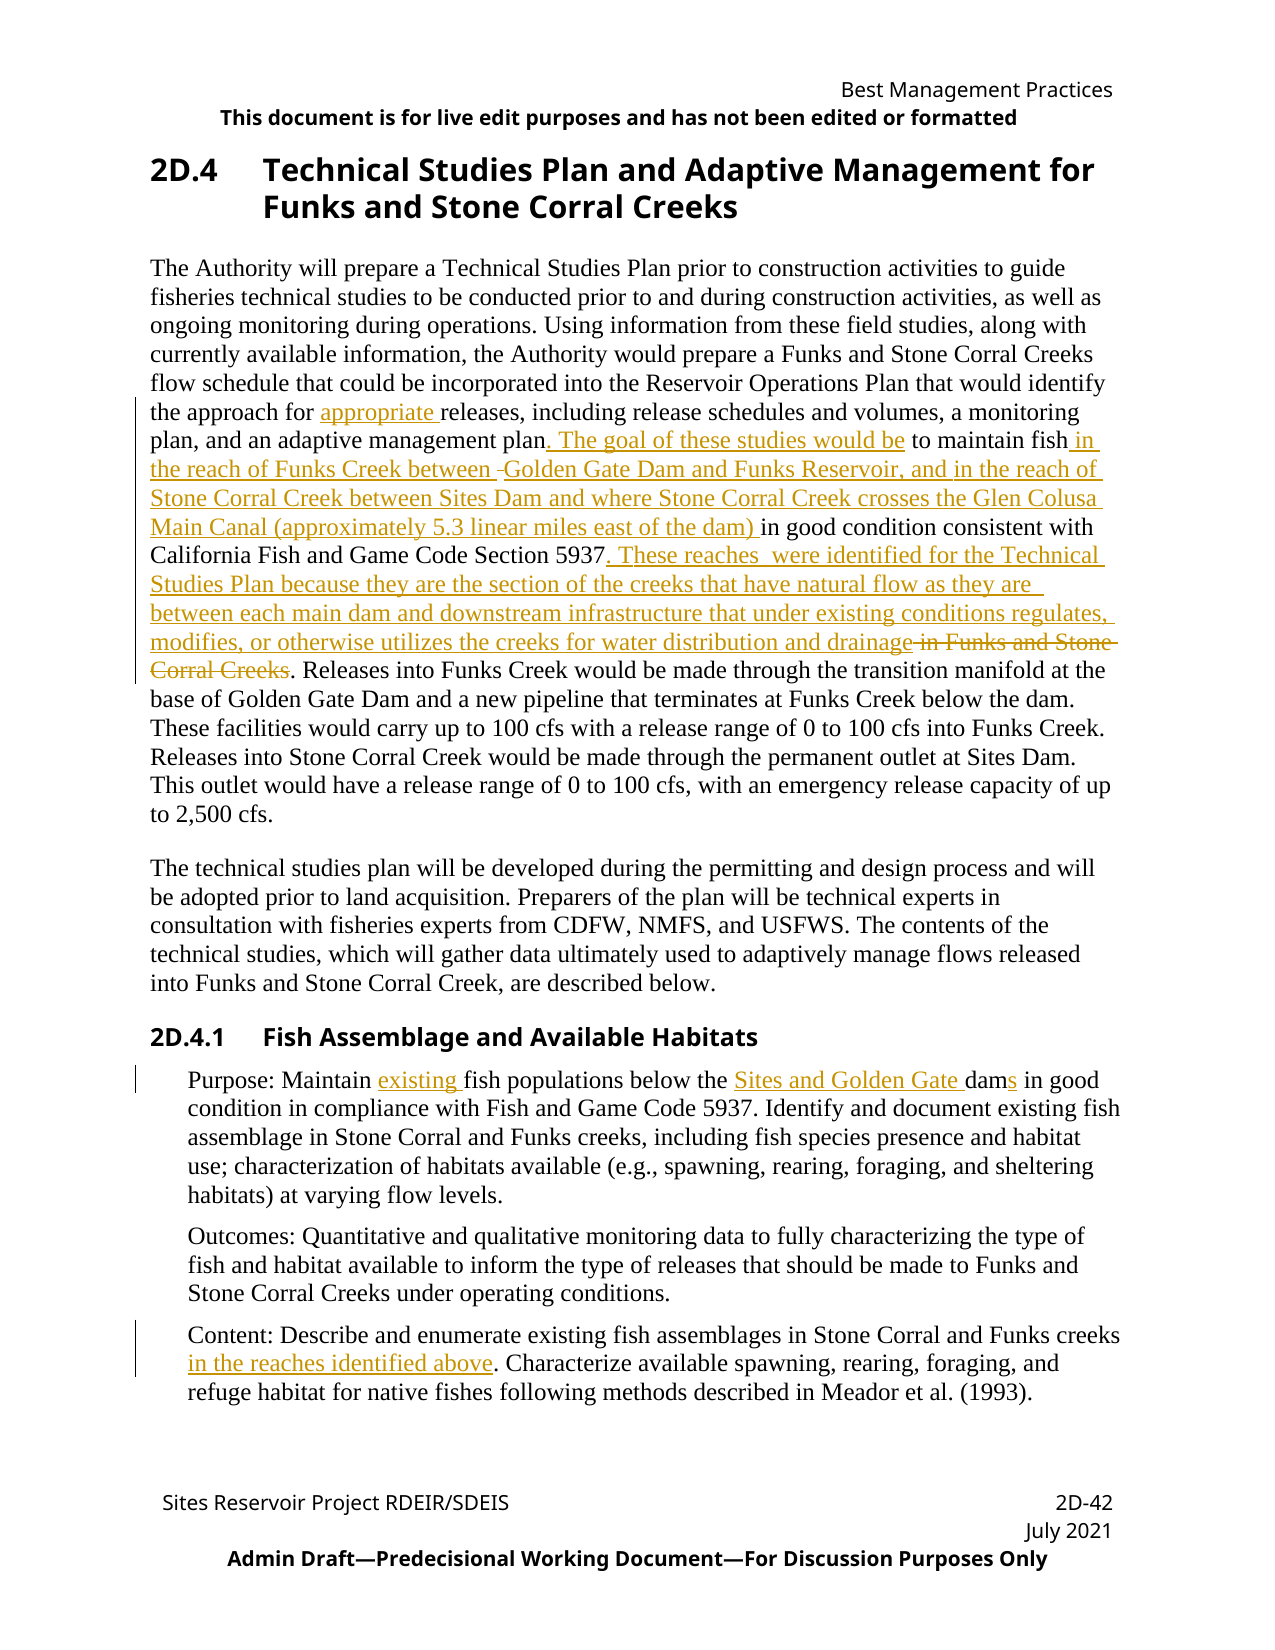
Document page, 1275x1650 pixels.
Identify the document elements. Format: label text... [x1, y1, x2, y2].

list Purpose: Maintain fish populations below the dam in good condition in compliance with Fish and Game Code 5937. Identify and document existing fish assemblage in Stone Corral and Funks creeks, including fish species presence and habitat use; characterization of habitats available (e.g., spawning, rearing, foraging, and sheltering habitats) at varying flow levels. [187, 1065, 1125, 1208]
subtitle Technical Studies Plan and Adaptive Management for Funks and Stone Corral Creeks [150, 151, 1125, 228]
list Outcomes: Quantitative and qualitative monitoring data to fully characterizing the type of fish and habitat available to inform the type of releases that should be made to Funks and Stone Corral Creeks under operating conditions. [187, 1221, 1125, 1307]
list Content: Describe and enumerate existing fish assemblages in Stone Corral and Funks creeks. Characterize available spawning, rearing, foraging, and refuge habitat for native fishes following methods described in Meador et al. (1993). [187, 1320, 1125, 1406]
text The technical studies plan will be developed during the permitting and design process and will be adopted prior to land acquisition. Preparers of the plan will be technical experts in consultation with fisheries experts from CDFW, NMFS, and USFWS. The contents of the technical studies, which will gather data ultimately used to adaptively manage flows released into Funks and Stone Corral Creek, are described below. [150, 853, 1125, 997]
subtitle Fish Assemblage and Available Habitats [150, 1022, 1125, 1052]
text The Authority will prepare a Technical Studies Plan prior to construction activities to guide fisheries technical studies to be conducted prior to and during construction activities, as well as ongoing monitoring during operations. Using information from these field studies, along with currently available information, the Authority would prepare a Funks and Stone Corral Creeks flow schedule that could be incorporated into the Reservoir Operations Plan that would identify the approach for releases, including release schedules and volumes, a monitoring plan, and an adaptive management plan to maintain fishin good condition consistent with California Fish and Game Code Section 5937. Releases into Funks Creek would be made through the transition manifold at the base of Golden Gate Dam and a new pipeline that terminates at Funks Creek below the dam. These facilities would carry up to 100 cfs with a release range of 0 to 100 cfs into Funks Creek. Releases into Stone Corral Creek would be made through the permanent outlet at Sites Dam. This outlet would have a release range of 0 to 100 cfs, with an emergency release capacity of up to 2,500 cfs. [150, 253, 1125, 828]
